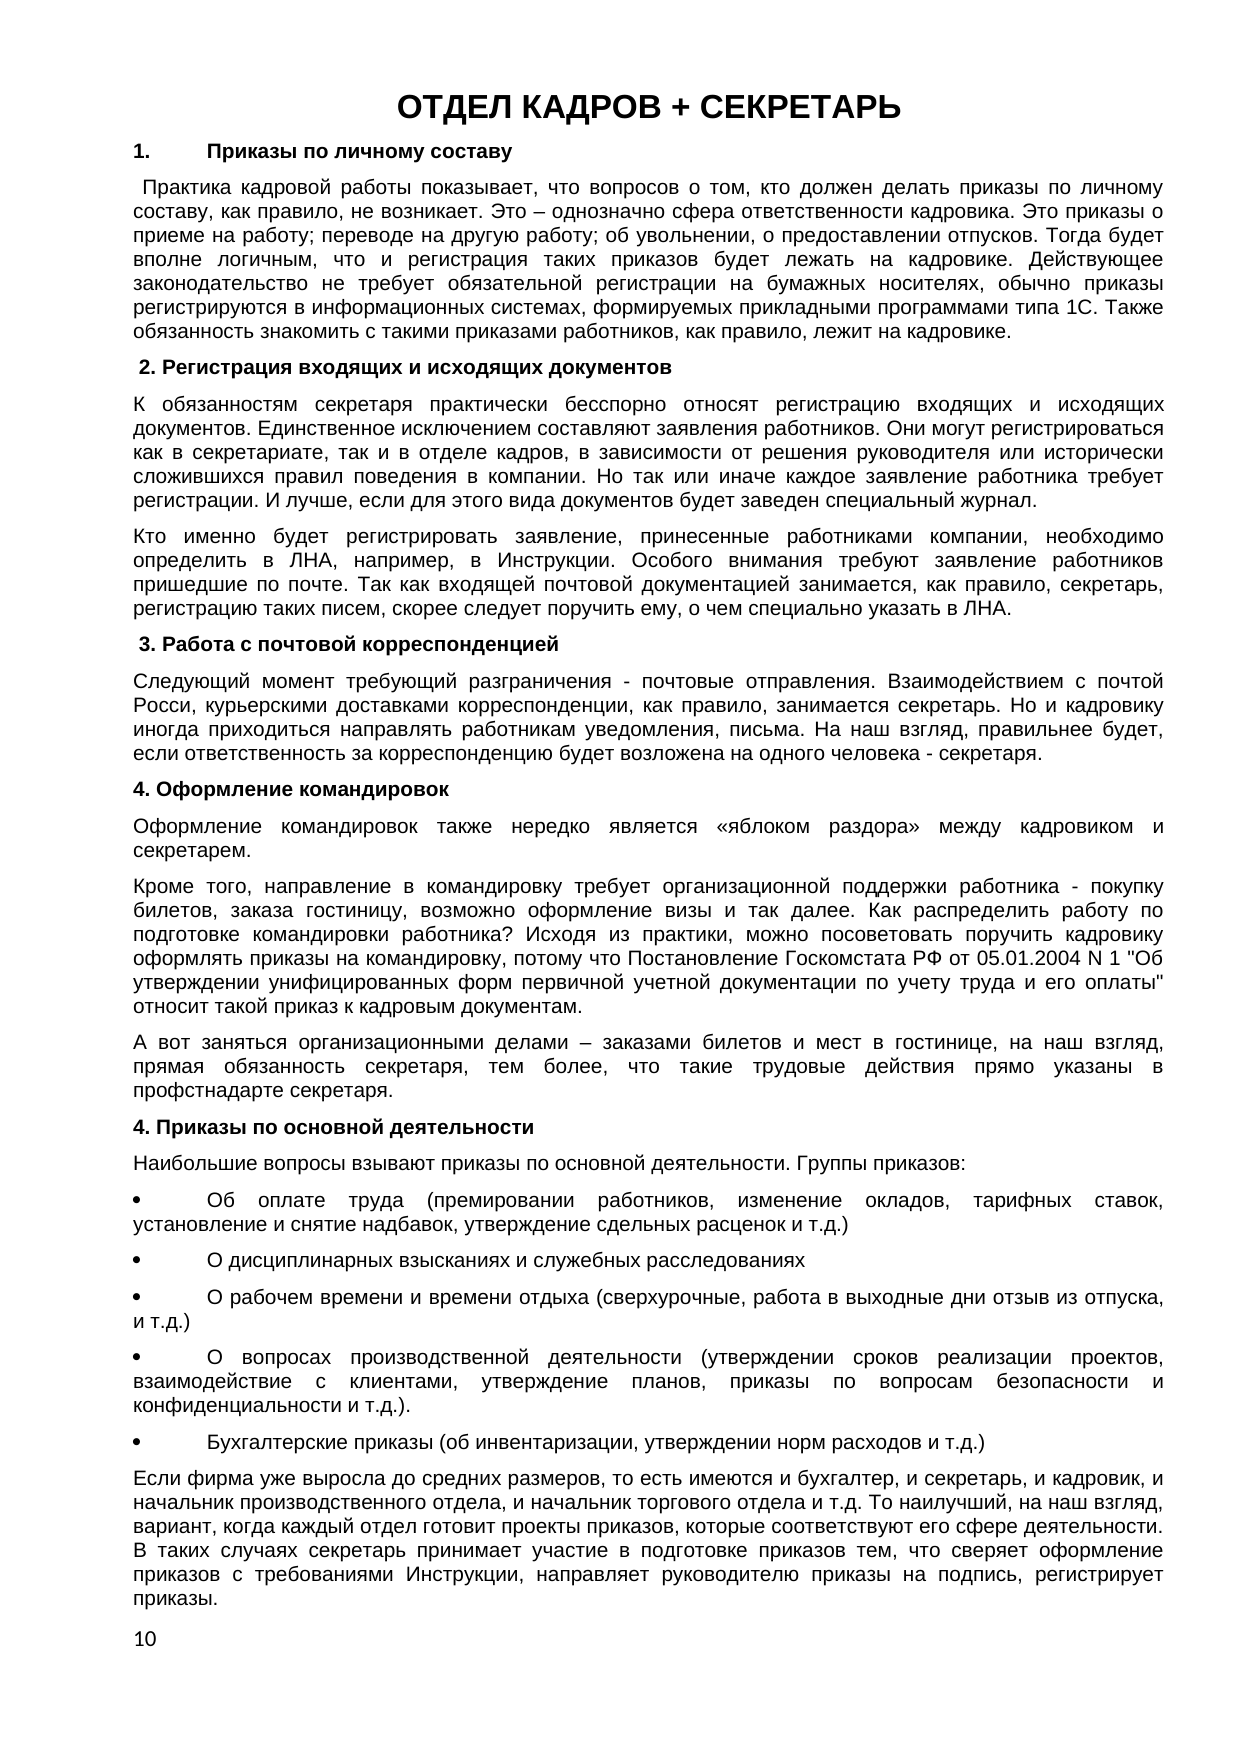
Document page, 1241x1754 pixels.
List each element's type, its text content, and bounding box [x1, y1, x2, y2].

list О рабочем времени и времени отдыха (сверхурочные, работа в выходные дни отзыв из отпуска, и т.д.) [133, 1284, 1165, 1332]
list Об оплате труда (премировании работников, изменение окладов, тарифных ставок, установление и снятие надбавок, утверждение сдельных расценок и т.д.) [133, 1187, 1165, 1235]
text Наибольшие вопросы взывают приказы по основной деятельности. Группы приказов: [133, 1151, 1165, 1175]
text К обязанностям секретаря практически бесспорно относят регистрацию входящих и исходящих документов. Единственное исключением составляют заявления работников. Они могут регистрироваться как в секретариате, так и в отделе кадров, в зависимости от решения руководителя или исторически сложившихся правил поведения в компании. Но так или иначе каждое заявление работника требует регистрации. И лучше, если для этого вида документов будет заведен специальный журнал. [133, 392, 1165, 511]
text Следующий момент требующий разграничения - почтовые отправления. Взаимодействием с почтой Росси, курьерскими доставками корреспонденции, как правило, занимается секретарь. Но и кадровику иногда приходиться направлять работникам уведомления, письма. На наш взгляд, правильнее будет, если ответственность за корреспонденцию будет возложена на одного человека - секретаря. [133, 669, 1165, 764]
text Если фирма уже выросла до средних размеров, то есть имеются и бухгалтер, и секретарь, и кадровик, и начальник производственного отдела, и начальник торгового отдела и т.д. То наилучший, на наш взгляд, вариант, когда каждый отдел готовит проекты приказов, которые соответствуют его сфере деятельности. В таких случаях секретарь принимает участие в подготовке приказов тем, что сверяет оформление приказов с требованиями Инструкции, направляет руководителю приказы на подпись, регистрирует приказы. [133, 1466, 1165, 1610]
text Кроме того, направление в командировку требует организационной поддержки работника - покупку билетов, заказа гостиницу, возможно оформление визы и так далее. Как распределить работу по подготовке командировки работника? Исходя из практики, можно посоветовать поручить кадровику оформлять приказы на командировку, потому что Постановление Госкомстата РФ от 05.01.2004 N 1 "Об утверждении унифицированных форм первичной учетной документации по учету труда и его оплаты" относит такой приказ к кадровым документам. [133, 874, 1165, 1018]
text Кто именно будет регистрировать заявление, принесенные работниками компании, необходимо определить в ЛНА, например, в Инструкции. Особого внимания требуют заявление работников пришедшие по почте. Так как входящей почтовой документацией занимается, как правило, секретарь, регистрацию таких писем, скорее следует поручить ему, о чем специально указать в ЛНА. [133, 524, 1165, 620]
text Практика кадровой работы показывает, что вопросов о том, кто должен делать приказы по личному составу, как правило, не возникает. Это – однозначно сфера ответственности кадровика. Это приказы о приеме на работу; переводе на другую работу; об увольнении, о предоставлении отпусков. Тогда будет вполне логичным, что и регистрация таких приказов будет лежать на кадровике. Действующее законодательство не требует обязательной регистрации на бумажных носителях, обычно приказы регистрируются в информационных системах, формируемых прикладными программами типа 1С. Также обязанность знакомить с такими приказами работников, как правило, лежит на кадровике. [133, 175, 1165, 343]
list О дисциплинарных взысканиях и служебных расследованиях [133, 1248, 1165, 1272]
text Оформление командировок также нередко является «яблоком раздора» между кадровиком и секретарем. [133, 813, 1165, 861]
list Бухгалтерские приказы (об инвентаризации, утверждении норм расходов и т.д.) [133, 1429, 1165, 1453]
text ОТДЕЛ КАДРОВ + СЕКРЕТАРЬ [133, 87, 1165, 126]
text 2. Регистрация входящих и исходящих документов [133, 355, 1165, 379]
text 4. Приказы по основной деятельности [133, 1114, 1165, 1138]
list О вопросах производственной деятельности (утверждении сроков реализации проектов, взаимодействие с клиентами, утверждение планов, приказы по вопросам безопасности и конфиденциальности и т.д.). [133, 1345, 1165, 1417]
list Приказы по личному составу [133, 138, 1165, 162]
text 3. Работа с почтовой корреспонденцией [133, 632, 1165, 656]
text А вот заняться организационными делами – заказами билетов и мест в гостинице, на наш взгляд, прямая обязанность секретаря, тем более, что такие трудовые действия прямо указаны в профстнадарте секретаря. [133, 1030, 1165, 1102]
text 4. Оформление командировок [133, 777, 1165, 801]
